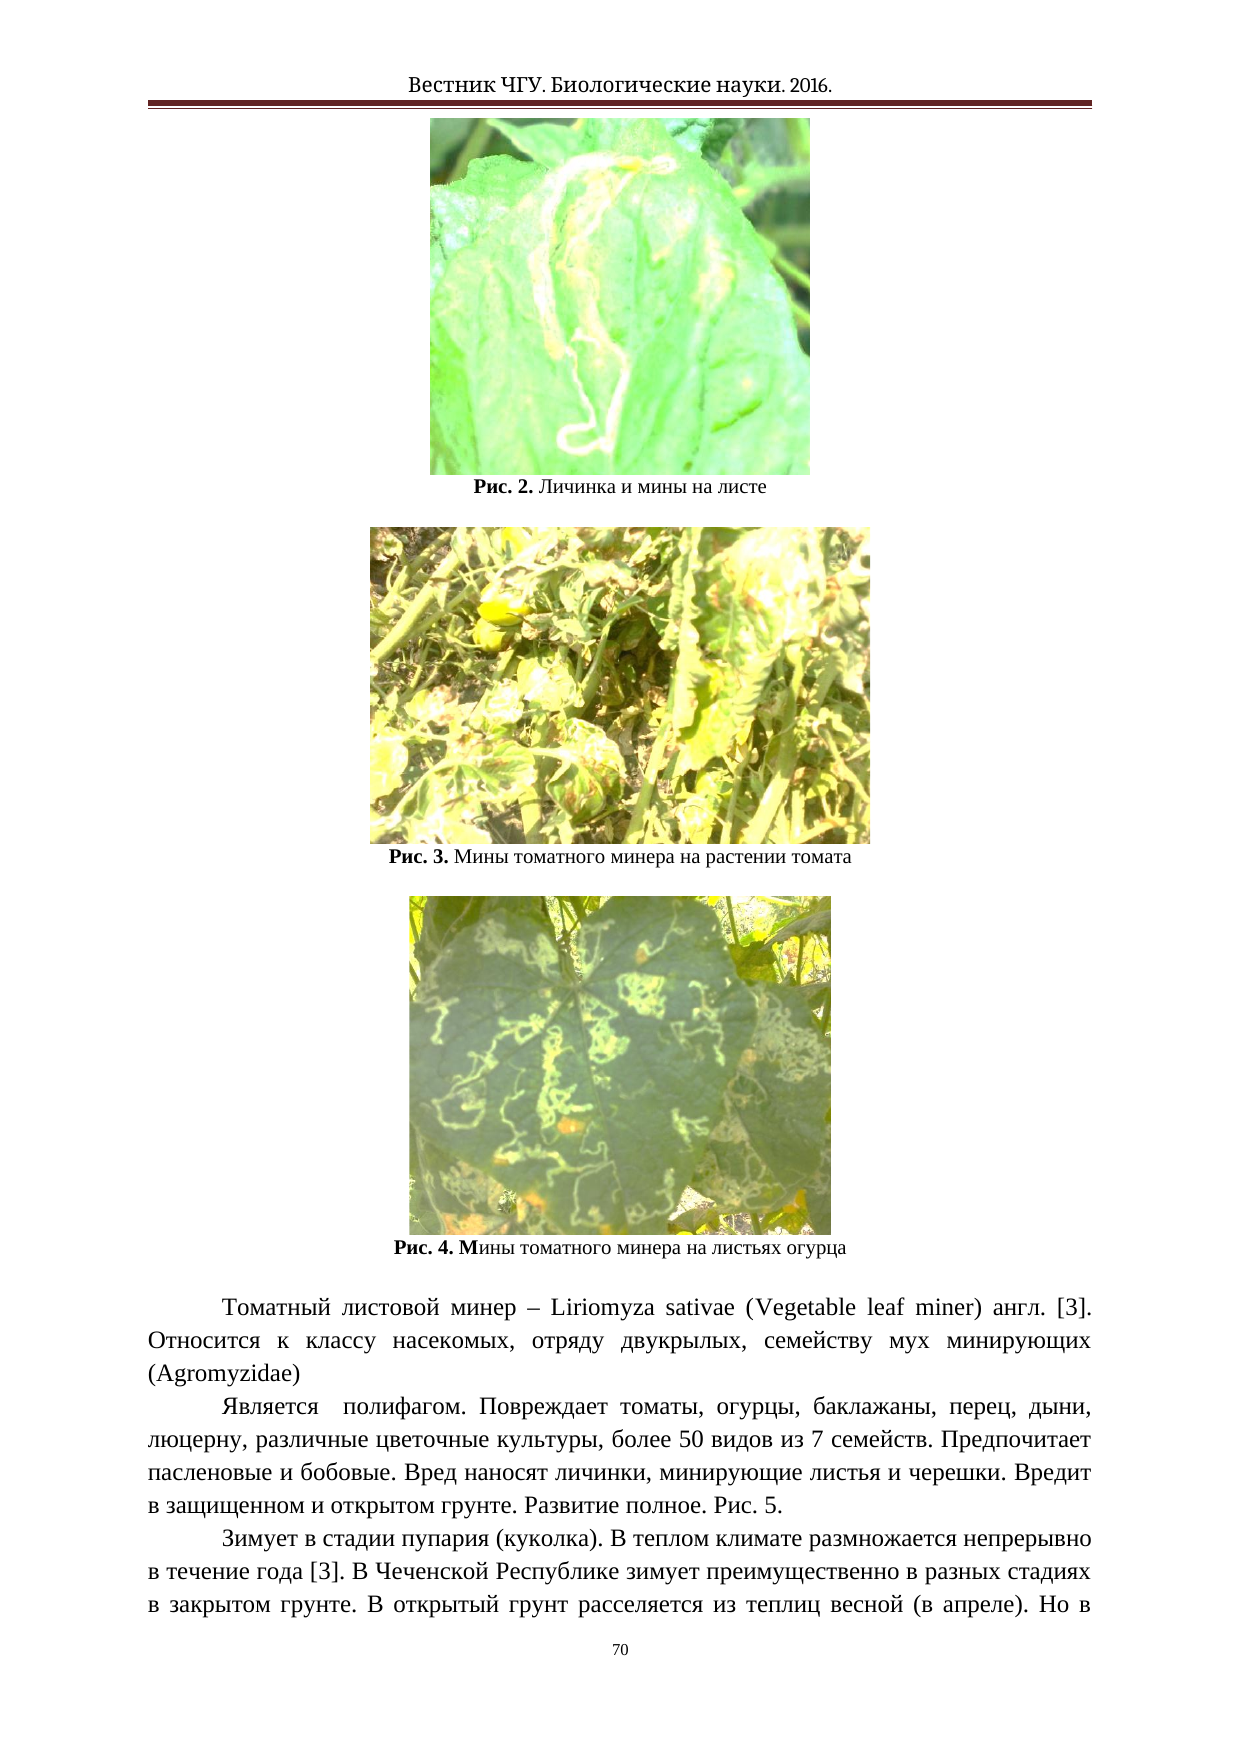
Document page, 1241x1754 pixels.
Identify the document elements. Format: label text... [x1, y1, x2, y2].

text Является полифагом. Повреждает томаты, огурцы, баклажаны, перец, дыни, люцерну, различные цветочные культуры, более 50 видов из 7 семейств. Предпочитает пасленовые и бобовые. Вред наносят личинки, минирующие листья и черешки. Вредит в защищенном и открытом грунте. Развитие полное. Рис. 5. [148, 1391, 1092, 1519]
text Рис. 2. Личинка и мины на листе [148, 474, 1092, 498]
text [148, 1523, 1092, 1618]
text Рис. 4. Мины томатного минера на листьях огурца [148, 1235, 1092, 1259]
picture [370, 527, 871, 844]
picture [409, 896, 831, 1235]
picture [430, 118, 810, 475]
text Томатный листовой минер – Liriomyza sativae (Vegetable leaf miner) англ. [3]. Относится к классу насекомых, отряду двукрылых, семейству мух минирующих (Agromyzidae) [148, 1292, 1092, 1387]
text Рис. 3. Мины томатного минера на растении томата [148, 844, 1092, 868]
